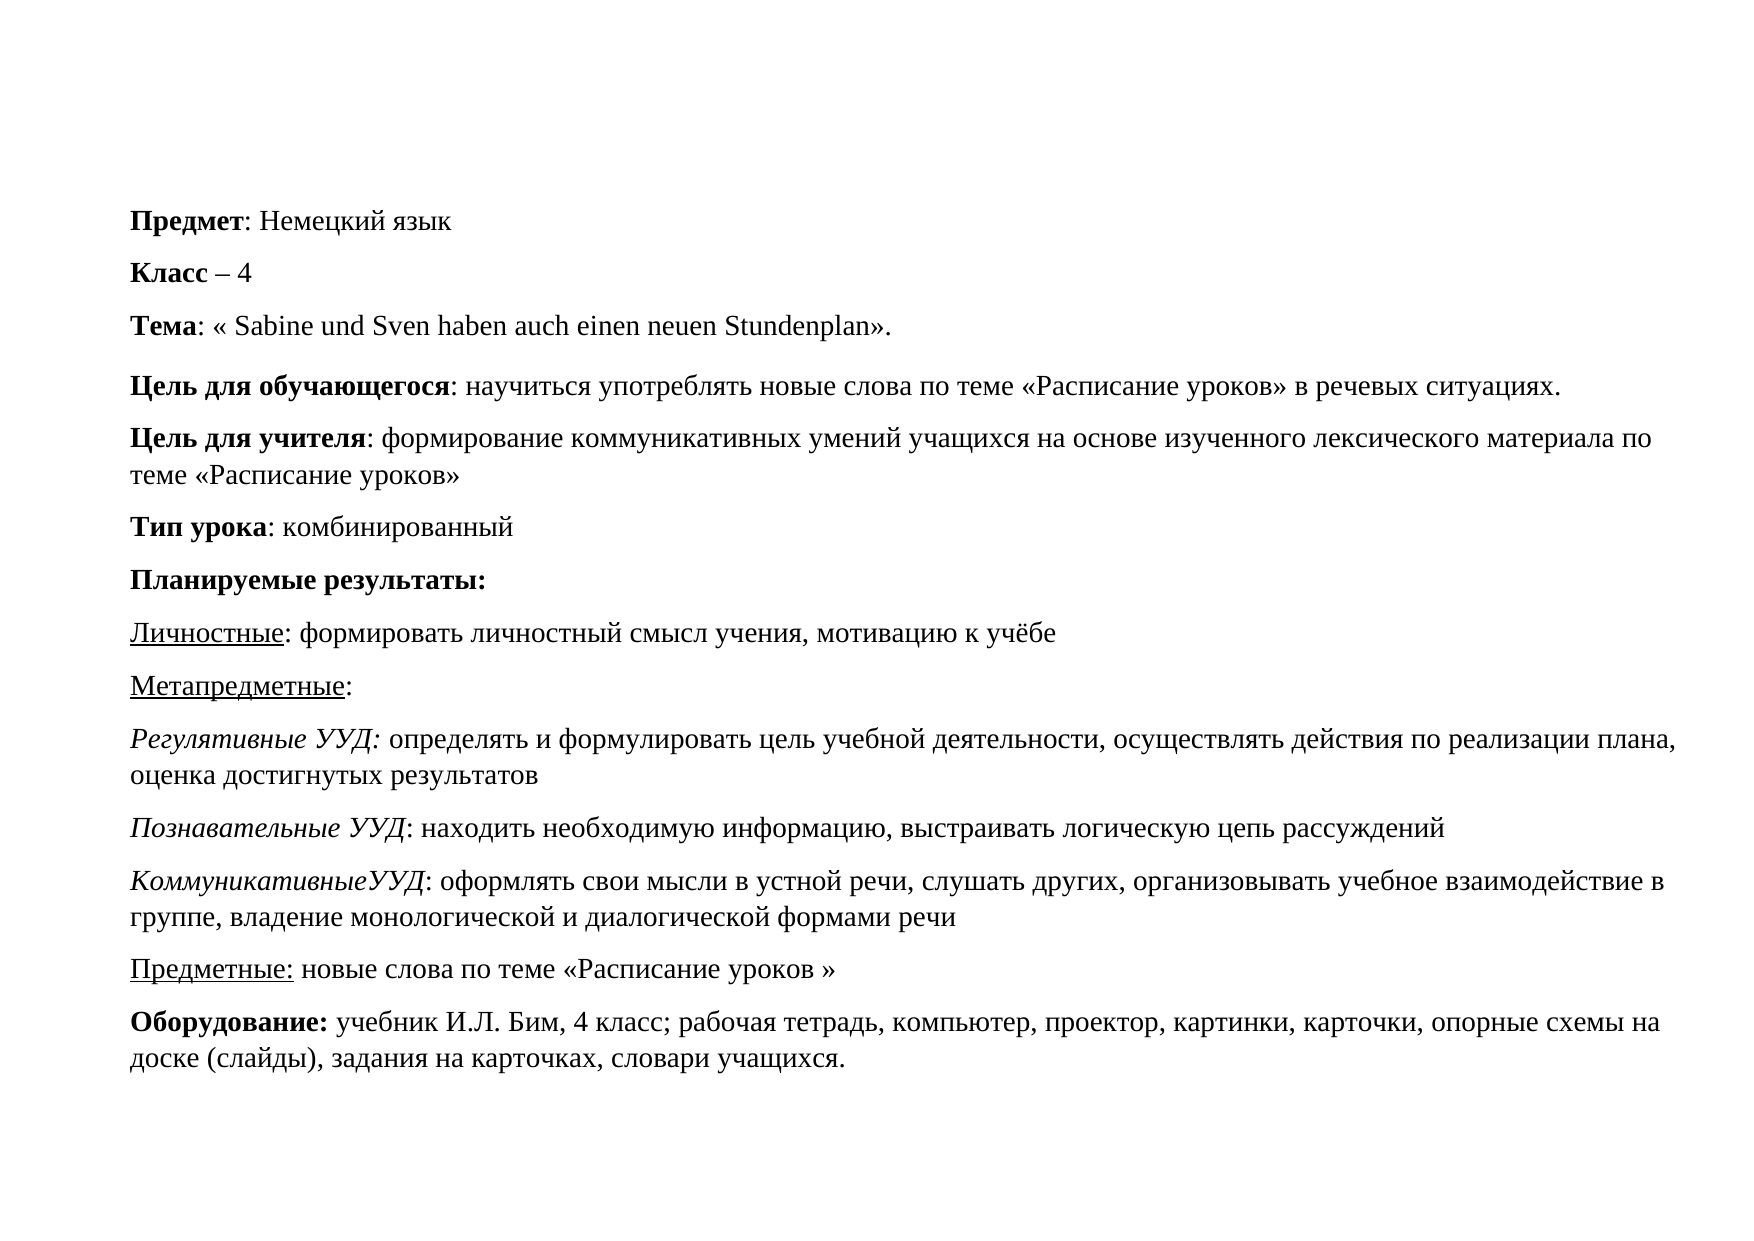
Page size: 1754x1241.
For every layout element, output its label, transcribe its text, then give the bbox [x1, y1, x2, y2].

text Предметные: новые слова по теме «Расписание уроков » [130, 952, 1679, 985]
text Личностные: формировать личностный смысл учения, мотивацию к учёбе [130, 615, 1679, 649]
text Тема: « Sabine und Sven haben auch einen neuen Stundenplan». [130, 308, 1679, 342]
text Познавательные УУД: находить необходимую информацию, выстраивать логическую цепь рассуждений [130, 810, 1679, 843]
text Тип урока: комбинированный [130, 509, 1679, 543]
text Цель для обучающегося: научиться употреблять новые слова по теме «Расписание уроков» в речевых ситуациях. [130, 368, 1679, 401]
text Оборудование: учебник И.Л. Бим, 4 класс; рабочая тетрадь, компьютер, проектор, картинки, карточки, опорные схемы на доске (слайды), задания на карточках, словари учащихся. [130, 1004, 1679, 1074]
text Метапредметные: [130, 668, 1679, 702]
text КоммуникативныеУУД: оформлять свои мысли в устной речи, слушать других, организовывать учебное взаимодействие в группе, владение монологической и диалогической формами речи [130, 863, 1679, 932]
text Цель для учителя: формирование коммуникативных умений учащихся на основе изученного лексического материала по теме «Расписание уроков» [130, 421, 1679, 490]
text Регулятивные УУД: определять и формулировать цель учебной деятельности, осуществлять действия по реализации плана, оценка достигнутых результатов [130, 721, 1679, 791]
text Класс – 4 [130, 256, 1679, 289]
text Планируемые результаты: [130, 562, 1679, 596]
text Предмет: Немецкий язык [130, 203, 1679, 236]
